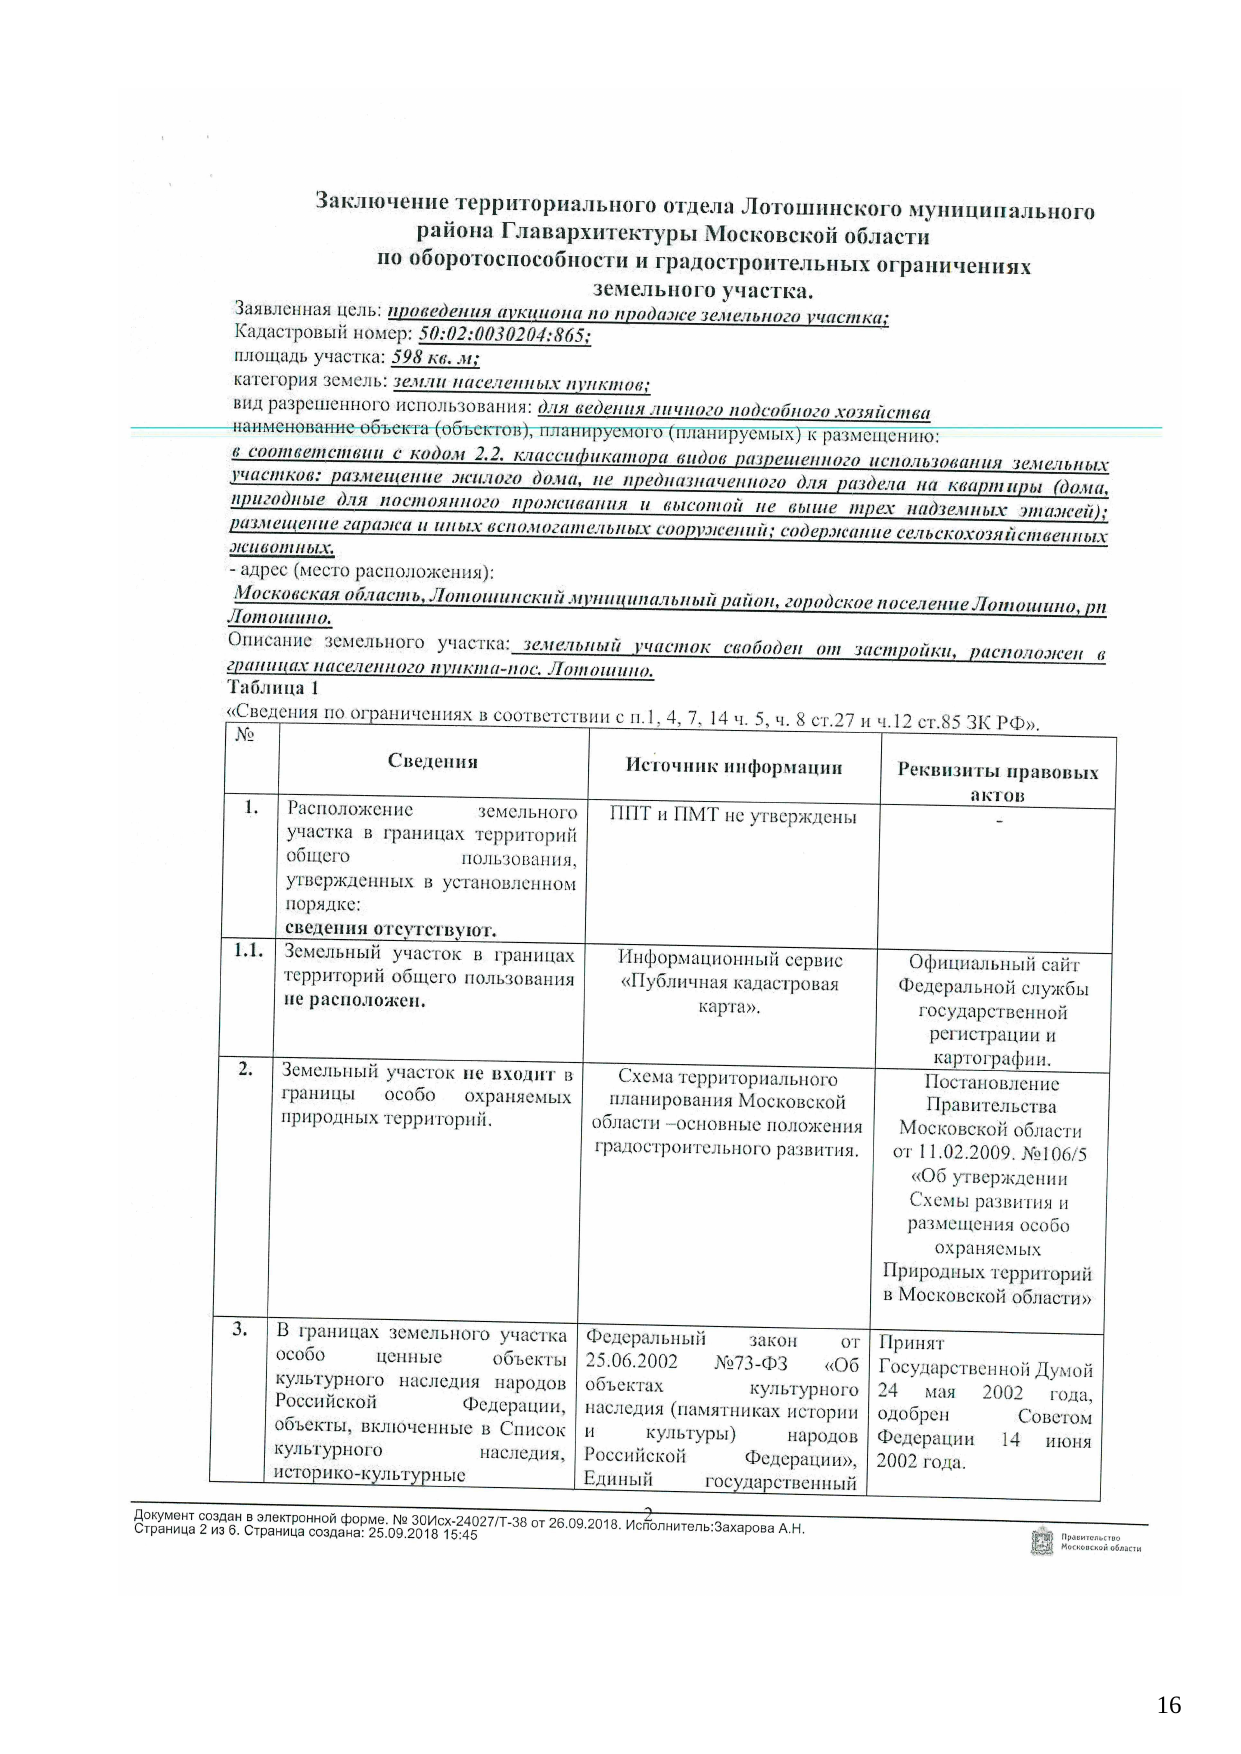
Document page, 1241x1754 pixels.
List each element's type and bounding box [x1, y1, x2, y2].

picture [118, 88, 1182, 1596]
